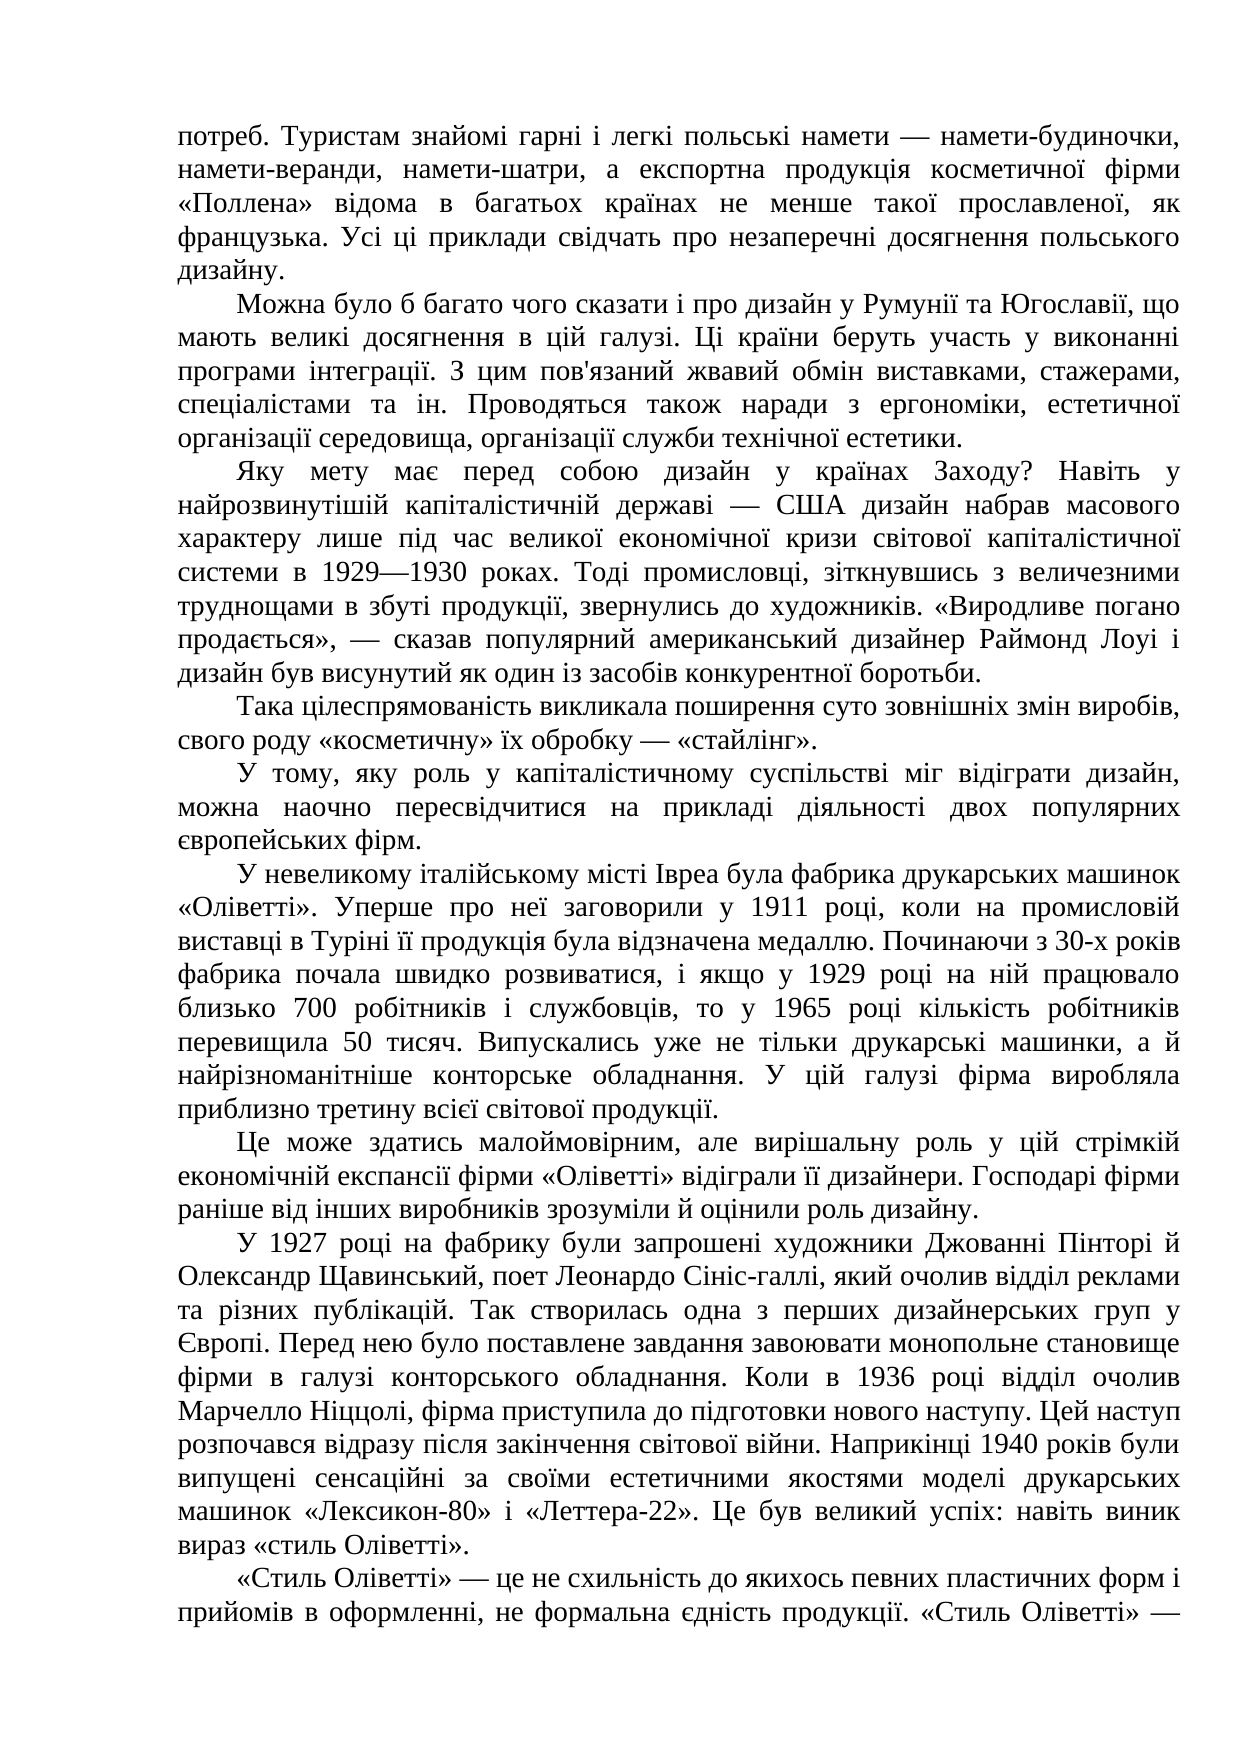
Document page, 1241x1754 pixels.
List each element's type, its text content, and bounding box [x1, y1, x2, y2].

text У невеликому італійському місті Івреа була фабрика друкарських машинок «Оліветті». Уперше про неї заговорили у 1911 році, коли на промисловій виставці в Туріні її продукція була відзначена медаллю. Починаючи з 30-х років фабрика почала швидко розвиватися, і якщо у 1929 році на ній працювало близько 700 робітників і службовців, то у 1965 році кількість робітників перевищила 50 тисяч. Випускались уже не тільки друкарські машинки, а й найрізноманітніше конторське обладнання. У цій галузі фірма виробляла приблизно третину всієї світової продукції. [177, 856, 1181, 1124]
text У тому, яку роль у капіталістичному суспільстві міг відіграти дизайн, можна наочно пересвідчитися на прикладі діяльності двох популярних європейських фірм. [177, 755, 1181, 856]
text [177, 1560, 1181, 1627]
text Яку мету має перед собою дизайн у країнах Заходу? Навіть у найрозвинутішій капіталістичній державі — США дизайн набрав масового характеру лише під час великої економічної кризи світової капіталістичної системи в 1929—1930 роках. Тоді промисловці, зіткнувшись з величезними труднощами в збуті продукції, звернулись до художників. «Виродливе погано продається», — сказав популярний американський дизайнер Раймонд Лоуі і дизайн був висунутий як один із засобів конкурентної боротьби. [177, 453, 1181, 688]
text У 1927 році на фабрику були запрошені художники Джованні Пінторі й Олександр Щавинський, поет Леонардо Сініс-галлі, який очолив відділ реклами та різних публікацій. Так створилась одна з перших дизайнерських груп у Європі. Перед нею було поставлене завдання завоювати монопольне становище фірми в галузі конторського обладнання. Коли в 1936 році відділ очолив Марчелло Ніццолі, фірма приступила до підготовки нового наступу. Цей наступ розпочався відразу після закінчення світової війни. Наприкінці 1940 років були випущені сенсаційні за своїми естетичними якостями моделі друкарських машинок «Лексикон-80» і «Леттера-22». Це був великий успіх: навіть виник вираз «стиль Оліветті». [177, 1225, 1181, 1560]
text Можна було б багато чого сказати і про дизайн у Румунії та Югославії, що мають великі досягнення в цій галузі. Ці країни беруть участь у виконанні програми інтеграції. З цим пов'язаний жвавий обмін виставками, стажерами, спеціалістами та ін. Проводяться також наради з ергономіки, естетичної організації середовища, організації служби технічної естетики. [177, 286, 1181, 453]
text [177, 118, 1181, 286]
text Така цілеспрямованість викликала поширення суто зовнішніх змін виробів, свого роду «косметичну» їх обробку — «стайлінг». [177, 688, 1181, 755]
text Це може здатись малоймовірним, але вирішальну роль у цій стрімкій економічній експансії фірми «Оліветті» відіграли її дизайнери. Господарі фірми раніше від інших виробників зрозуміли й оцінили роль дизайну. [177, 1124, 1181, 1225]
